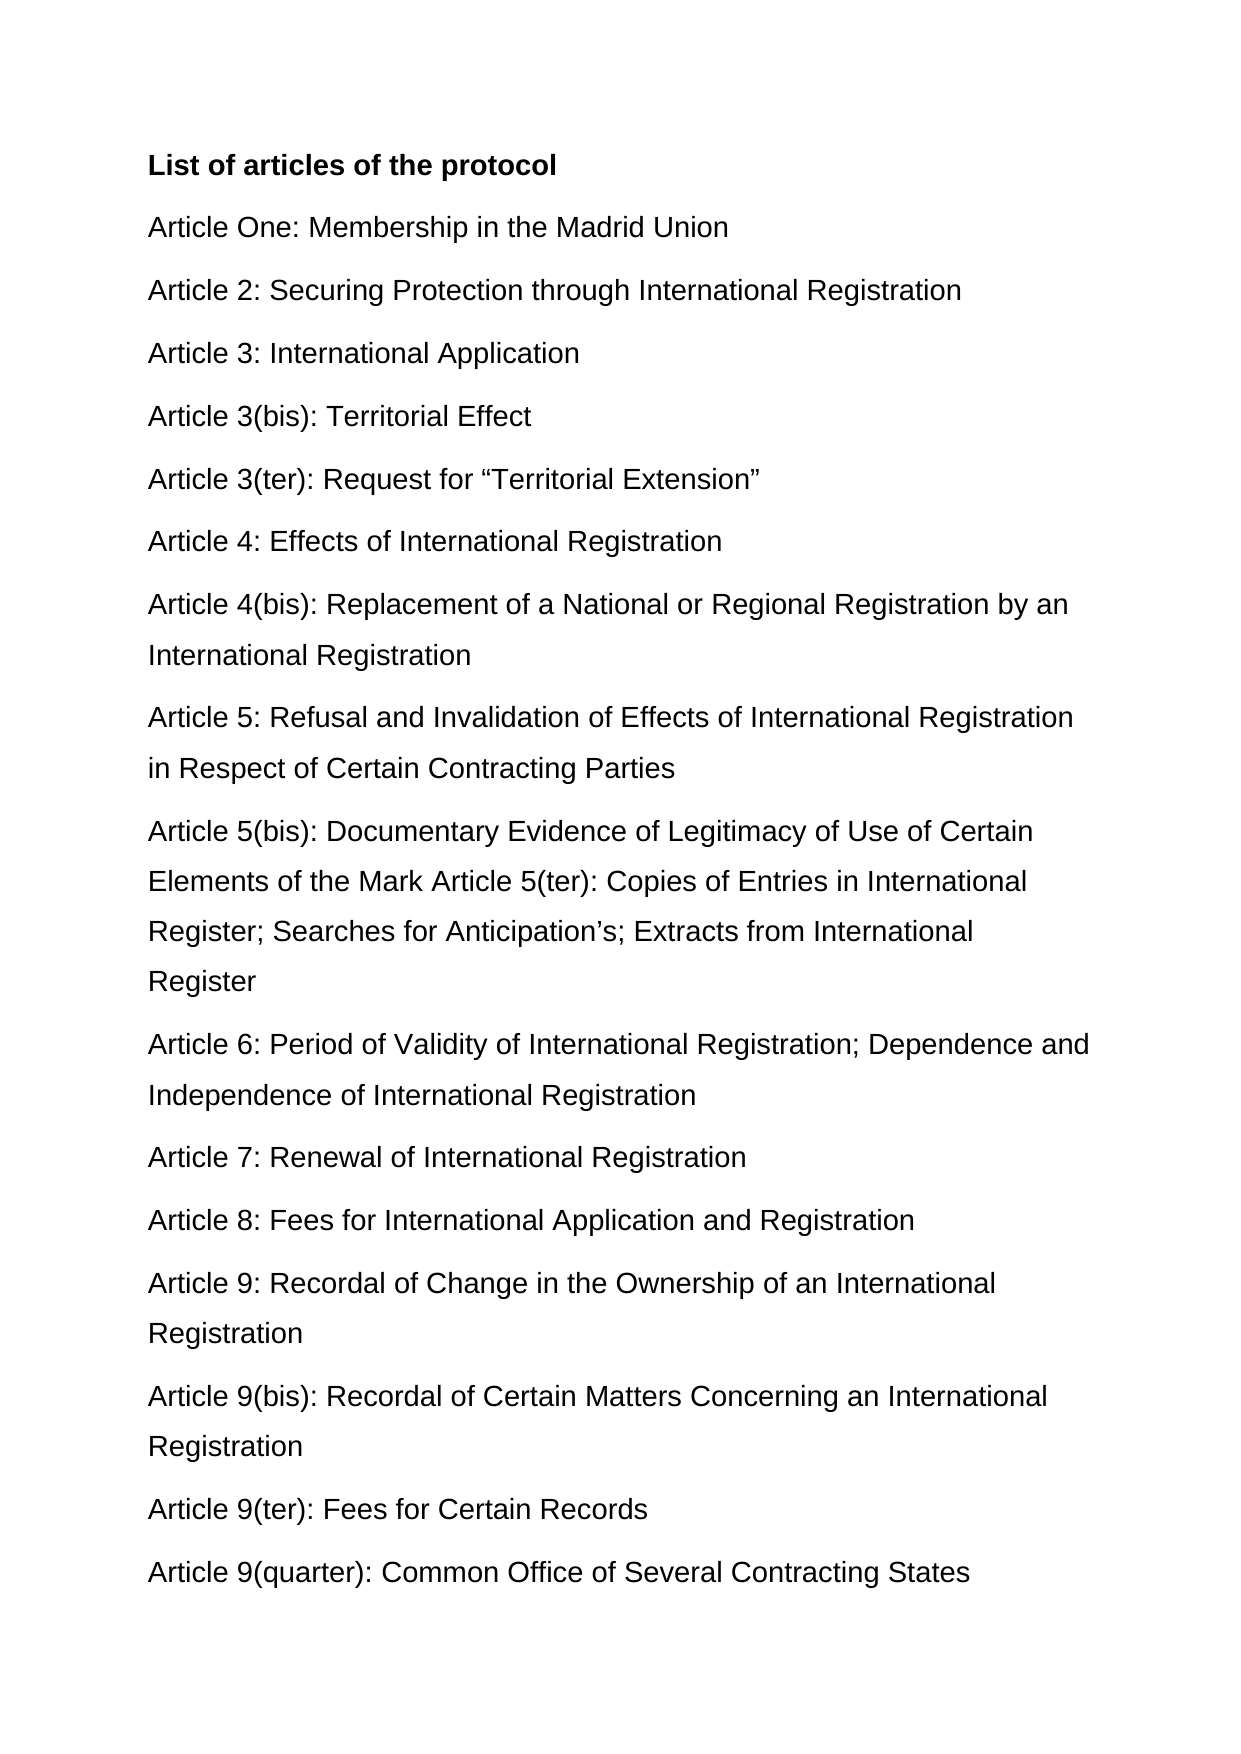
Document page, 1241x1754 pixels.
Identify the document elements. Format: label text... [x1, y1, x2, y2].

text Article 3(ter): Request for “Territorial Extension” [148, 462, 1093, 495]
text Article 9(ter): Fees for Certain Records [148, 1492, 1093, 1526]
text Article 4: Effects of International Registration [148, 524, 1093, 558]
text Article 8: Fees for International Application and Registration [148, 1203, 1093, 1237]
text Article 6: Period of Validity of International Registration; Dependence and Independence of International Registration [148, 1027, 1093, 1111]
text Article 5: Refusal and Invalidation of Effects of International Registration in Respect of Certain Contracting Parties [148, 700, 1093, 784]
text Article 7: Renewal of International Registration [148, 1140, 1093, 1174]
text Article 4(bis): Replacement of a National or Regional Registration by an International Registration [148, 587, 1093, 671]
text Article 2: Securing Protection through International Registration [148, 273, 1093, 307]
text Article 3(bis): Territorial Effect [148, 399, 1093, 432]
text List of articles of the protocol [148, 148, 1093, 181]
text Article One: Membership in the Madrid Union [148, 210, 1093, 244]
text Article 9(quarter): Common Office of Several Contracting States [148, 1555, 1093, 1589]
text Article 9(bis): Recordal of Certain Matters Concerning an International Registration [148, 1379, 1093, 1463]
text Article 5(bis): Documentary Evidence of Legitimacy of Use of Certain Elements of the Mark Article 5(ter): Copies of Entries in International Register; Searches for Anticipation’s; Extracts from International Register [148, 813, 1093, 998]
text Article 3: International Application [148, 336, 1093, 369]
text Article 9: Recordal of Change in the Ownership of an International Registration [148, 1266, 1093, 1350]
